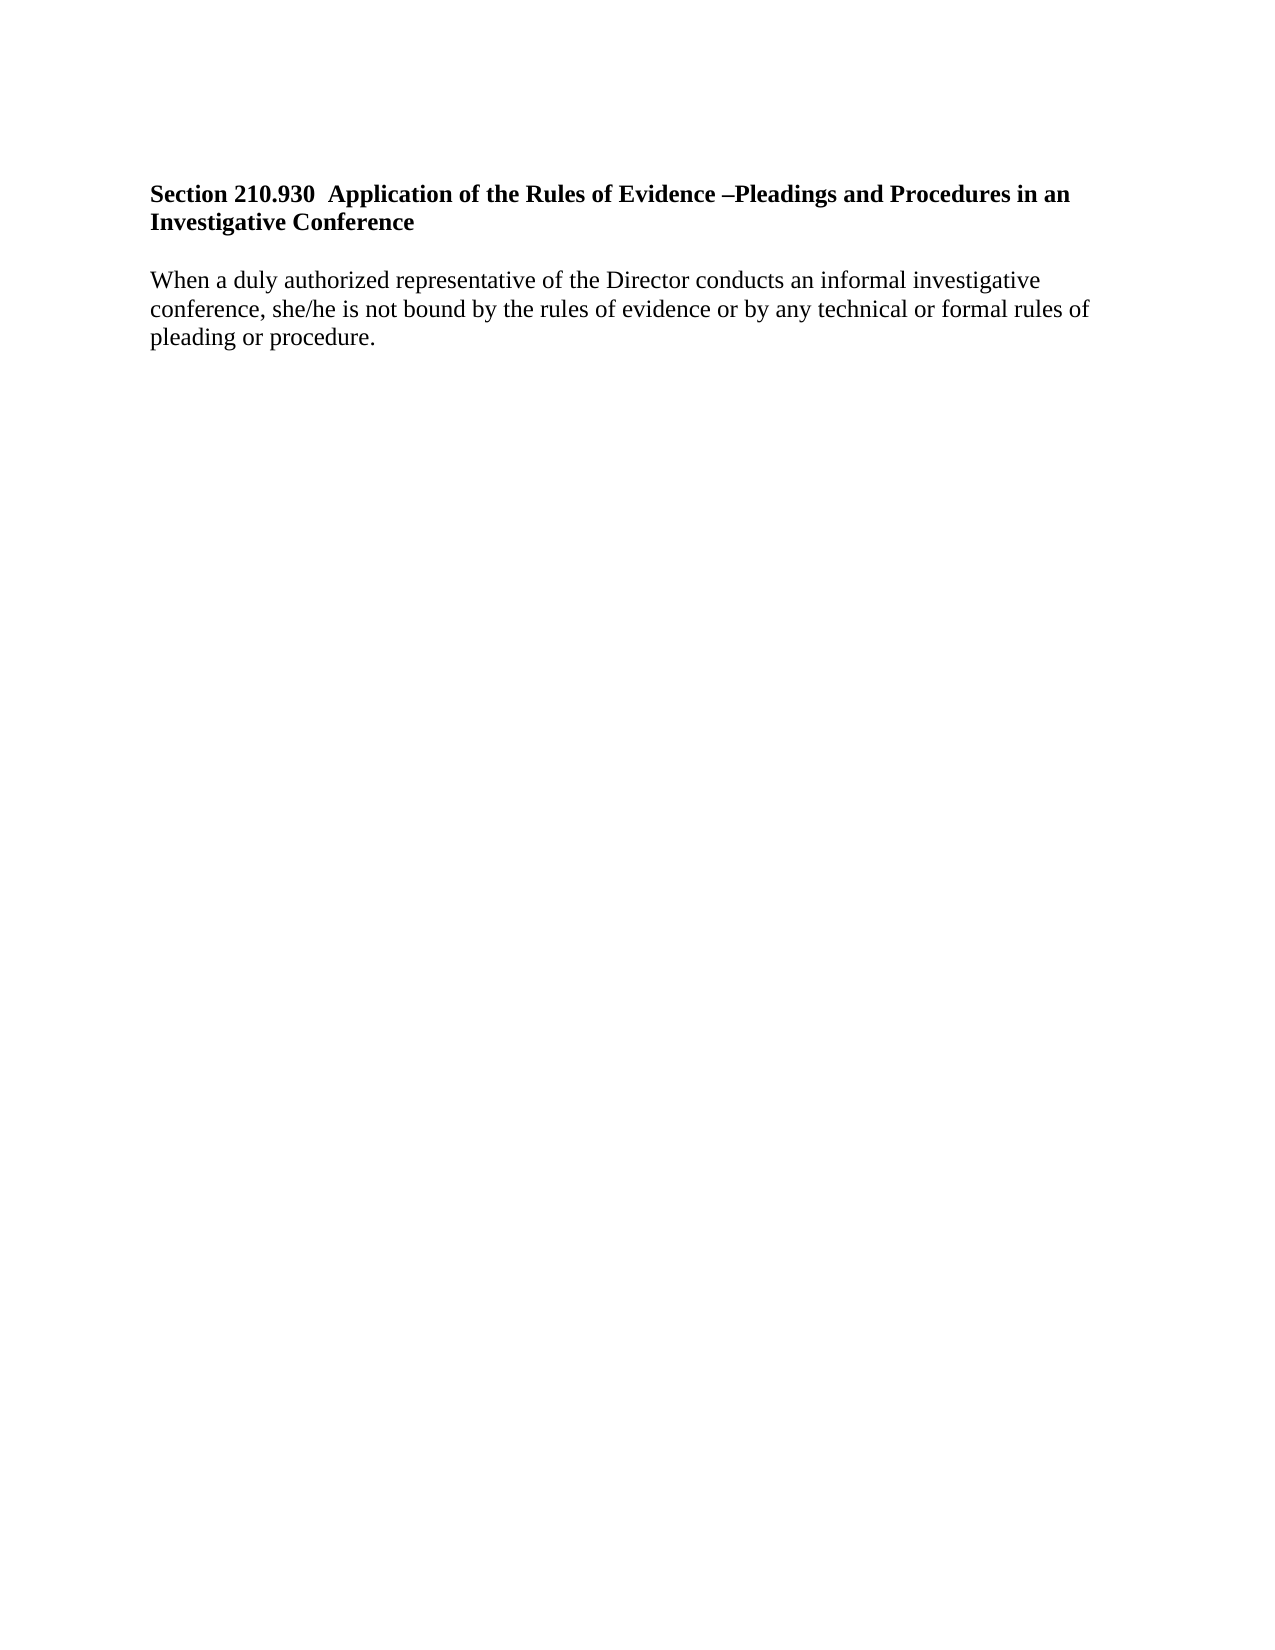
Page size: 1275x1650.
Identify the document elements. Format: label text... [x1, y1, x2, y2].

text When a duly authorized representative of the Director conducts an informal investigative conference, she/he is not bound by the rules of evidence or by any technical or formal rules of pleading or procedure. [150, 265, 1125, 351]
text Section 210.930 Application of the Rules of Evidence –Pleadings and Procedures in an Investigative Conference [150, 179, 1125, 236]
